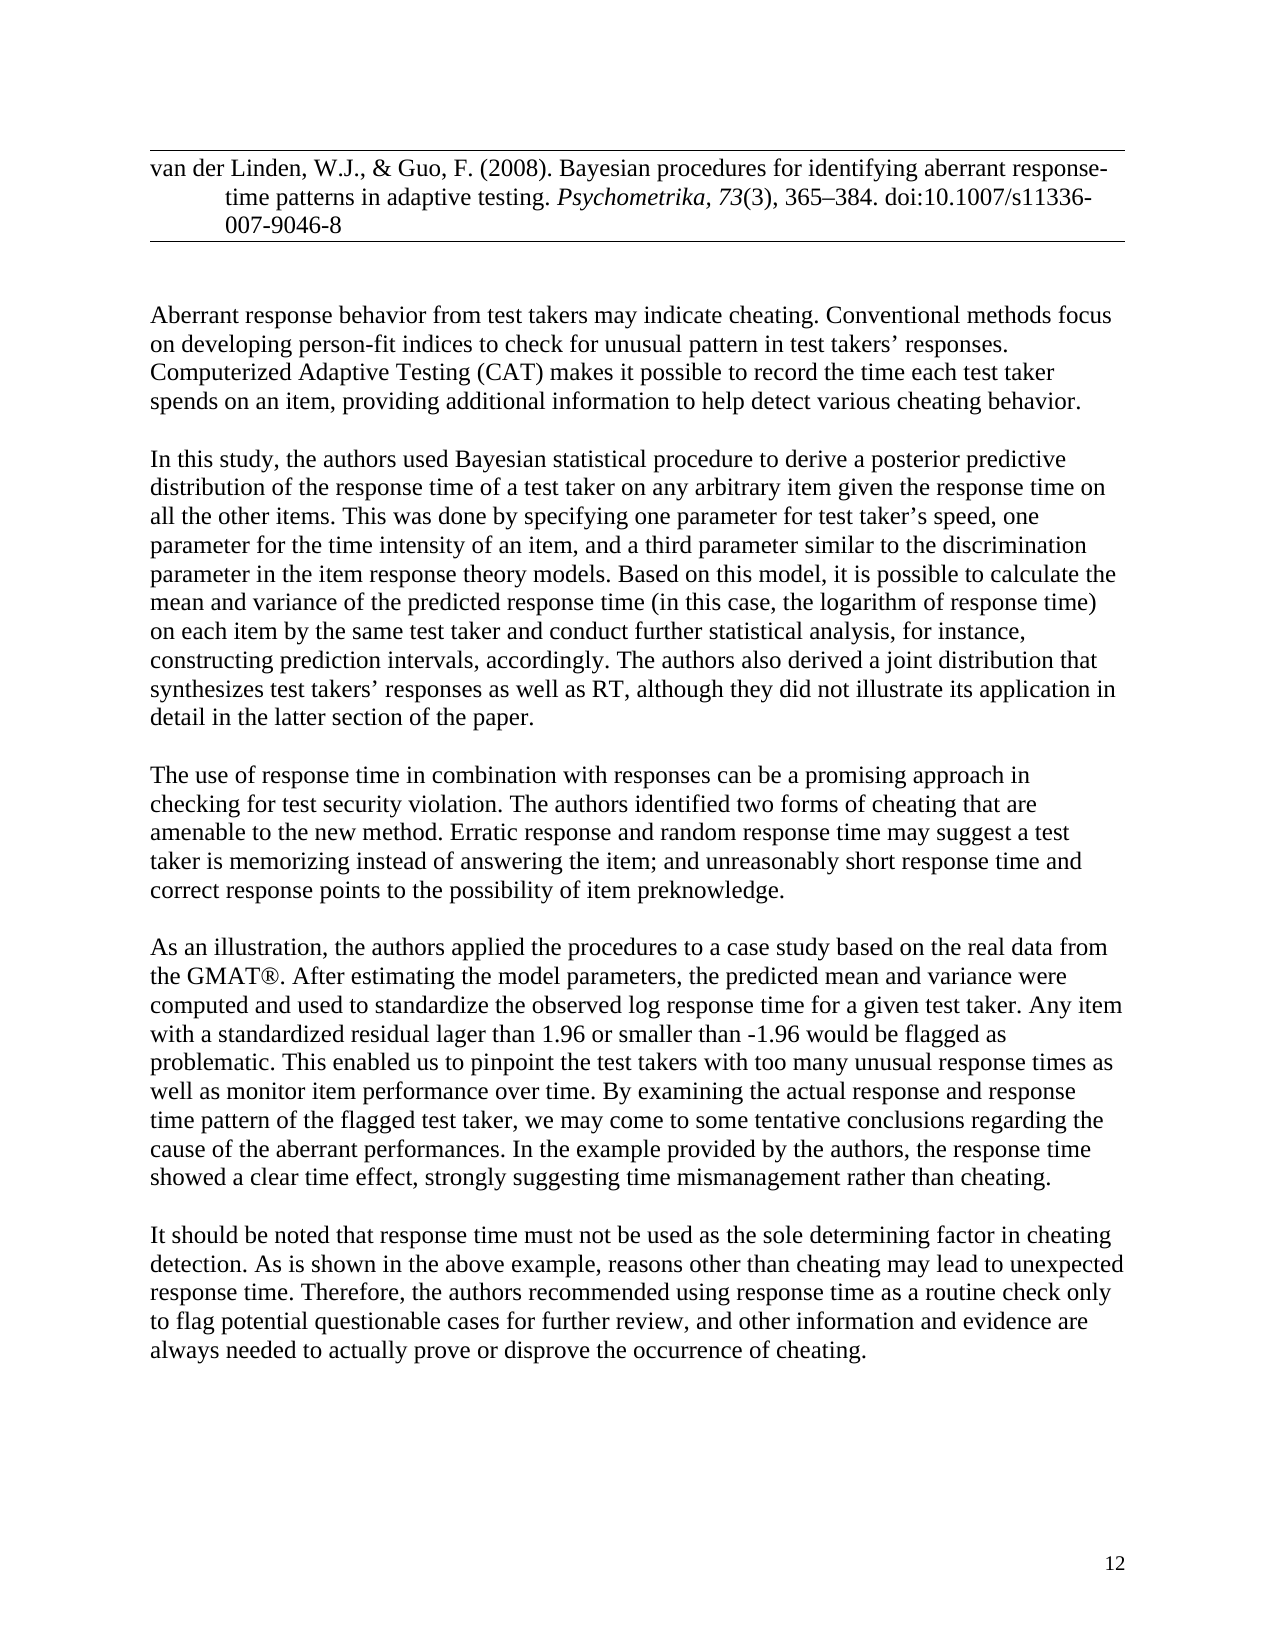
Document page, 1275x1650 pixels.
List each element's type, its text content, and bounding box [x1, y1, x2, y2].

text As an illustration, the authors applied the procedures to a case study based on the real data from the GMAT®. After estimating the model parameters, the predicted mean and variance were computed and used to standardize the observed log response time for a given test taker. Any item with a standardized residual lager than 1.96 or smaller than -1.96 would be flagged as problematic. This enabled us to pinpoint the test takers with too many unusual response times as well as monitor item performance over time. By examining the actual response and response time pattern of the flagged test taker, we may come to some tentative conclusions regarding the cause of the aberrant performances. In the example provided by the authors, the response time showed a clear time effect, strongly suggesting time mismanagement rather than cheating. [150, 932, 1125, 1191]
text The use of response time in combination with responses can be a promising approach in checking for test security violation. The authors identified two forms of cheating that are amenable to the new method. Erratic response and random response time may suggest a test taker is memorizing instead of answering the item; and unreasonably short response time and correct response points to the possibility of item preknowledge. [150, 760, 1125, 904]
text It should be noted that response time must not be used as the sole determining factor in cheating detection. As is shown in the above example, reasons other than cheating may lead to unexpected response time. Therefore, the authors recommended using response time as a routine check only to flag potential questionable cases for further review, and other information and evidence are always needed to actually prove or disprove the occurrence of cheating. [150, 1220, 1125, 1364]
text van der Linden, W.J., & Guo, F. (2008). Bayesian procedures for identifying aberrant response-time patterns in adaptive testing. Psychometrika, 73(3), 365–384. doi:10.1007/s11336-007-9046-8 [150, 151, 1125, 241]
text In this study, the authors used Bayesian statistical procedure to derive a posterior predictive distribution of the response time of a test taker on any arbitrary item given the response time on all the other items. This was done by specifying one parameter for test taker’s speed, one parameter for the time intensity of an item, and a third parameter similar to the discrimination parameter in the item response theory models. Based on this model, it is possible to calculate the mean and variance of the predicted response time (in this case, the logarithm of response time) on each item by the same test taker and conduct further statistical analysis, for instance, constructing prediction intervals, accordingly. The authors also derived a joint distribution that synthesizes test takers’ responses as well as RT, although they did not illustrate its application in detail in the latter section of the paper. [150, 444, 1125, 731]
text Aberrant response behavior from test takers may indicate cheating. Conventional methods focus on developing person-fit indices to check for unusual pattern in test takers’ responses. Computerized Adaptive Testing (CAT) makes it possible to record the time each test taker spends on an item, providing additional information to help detect various cheating behavior. [150, 300, 1125, 415]
